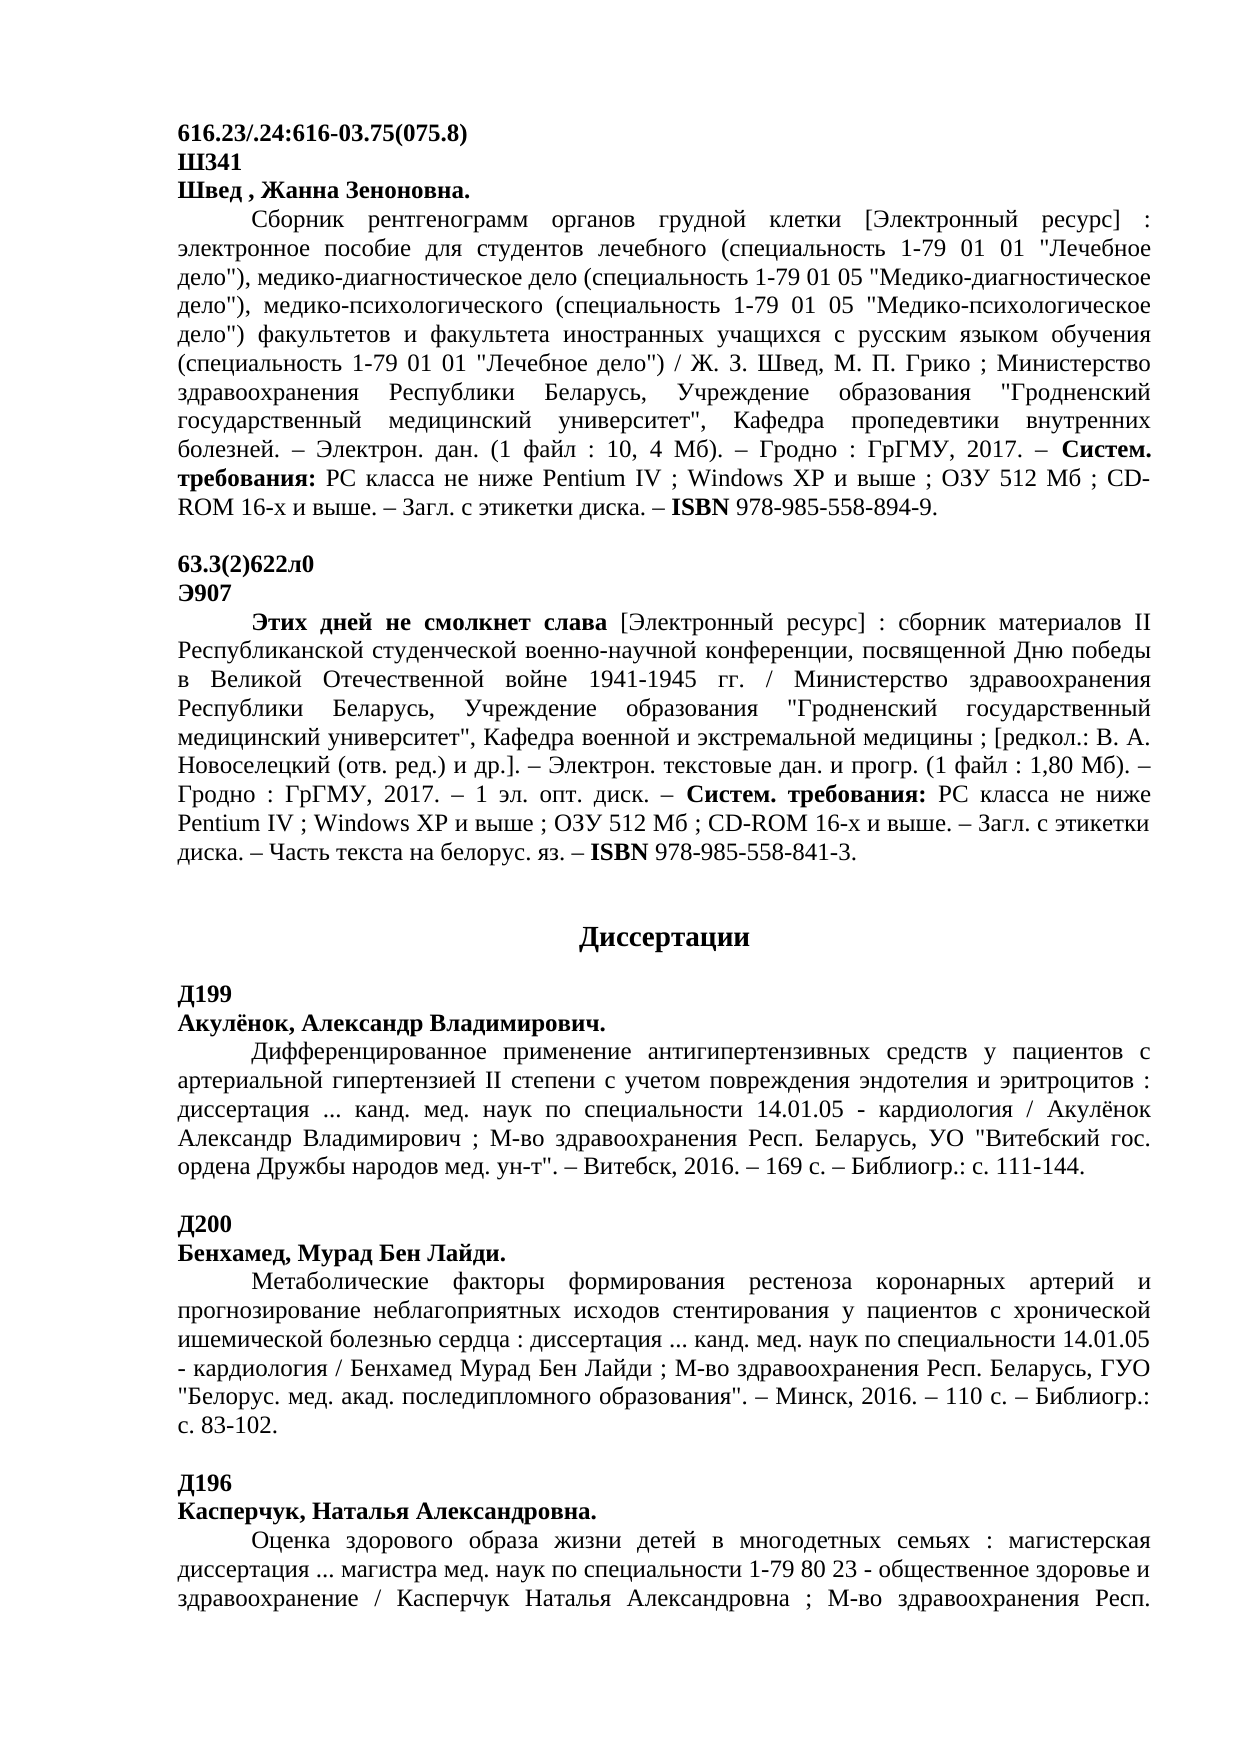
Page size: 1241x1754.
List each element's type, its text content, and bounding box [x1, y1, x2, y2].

text Д196 [177, 1468, 1152, 1496]
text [177, 1525, 1152, 1611]
text Акулёнок, Александр Владимирович. [177, 1008, 1152, 1036]
text 616.23/.24:616-03.75(075.8) [177, 118, 1152, 147]
text Дифференцированное применение антигипертензивных средств у пациентов с артериальной гипертензией II степени с учетом повреждения эндотелия и эритроцитов : диссертация ... канд. мед. наук по специальности 14.01.05 - кардиология / Акулёнок Александр Владимирович ; М-во здравоохранения Респ. Беларусь, УО "Витебский гос. ордена Дружбы народов мед. ун-т". – Витебск, 2016. – 169 с. – Библиогр.: с. 111-144. [177, 1036, 1152, 1180]
text Этих дней не смолкнет слава [Электронный ресурс] : сборник материалов II Республиканской студенческой военно-научной конференции, посвященной Дню победы в Великой Отечественной войне 1941-1945 гг. / Министерство здравоохранения Республики Беларусь, Учреждение образования "Гродненский государственный медицинский университет", Кафедра военной и экстремальной медицины ; [редкол.: В. А. Новоселецкий (отв. ред.) и др.]. – Электрон. текстовые дан. и прогр. (1 файл : 1,80 Мб). – Гродно : ГрГМУ, 2017. – 1 эл. опт. диск. – Систем. требования: PC класса не ниже Pentium IV ; Windows XP и выше ; ОЗУ 512 Мб ; CD-ROM 16-х и выше. – Загл. с этикетки диска. – Часть текста на белорус. яз. – ISBN 978-985-558-841-3. [177, 607, 1152, 866]
text Бенхамед, Мурад Бен Лайди. [177, 1238, 1152, 1266]
text 63.3(2)622л0 [177, 549, 1152, 578]
text Диссертации [177, 919, 1152, 953]
text Д199 [177, 979, 1152, 1008]
text Ш341 [177, 147, 1152, 176]
text Касперчук, Наталья Александровна. [177, 1496, 1152, 1525]
text Д200 [177, 1209, 1152, 1238]
text Швед , Жанна Зеноновна. [177, 176, 1152, 204]
text Метаболические факторы формирования рестеноза коронарных артерий и прогнозирование неблагоприятных исходов стентирования у пациентов с хронической ишемической болезнью сердца : диссертация ... канд. мед. наук по специальности 14.01.05 - кардиология / Бенхамед Мурад Бен Лайди ; М-во здравоохранения Респ. Беларусь, ГУО "Белорус. мед. акад. последипломного образования". – Минск, 2016. – 110 с. – Библиогр.: с. 83-102. [177, 1266, 1152, 1439]
text Сборник рентгенограмм органов грудной клетки [Электронный ресурс] : электронное пособие для студентов лечебного (специальность 1-79 01 01 "Лечебное дело"), медико-диагностическое дело (специальность 1-79 01 05 "Медико-диагностическое дело"), медико-психологического (специальность 1-79 01 05 "Медико-психологическое дело") факультетов и факультета иностранных учащихся с русским языком обучения (специальность 1-79 01 01 "Лечебное дело") / Ж. З. Швед, М. П. Грико ; Министерство здравоохранения Республики Беларусь, Учреждение образования "Гродненский государственный медицинский университет", Кафедра пропедевтики внутренних болезней. – Электрон. дан. (1 файл : 10, 4 Мб). – Гродно : ГрГМУ, 2017. – Систем. требования: PC класса не ниже Pentium IV ; Windows XP и выше ; ОЗУ 512 Мб ; CD-ROM 16-х и выше. – Загл. с этикетки диска. – ISBN 978-985-558-894-9. [177, 204, 1152, 521]
text Э907 [177, 578, 1152, 607]
